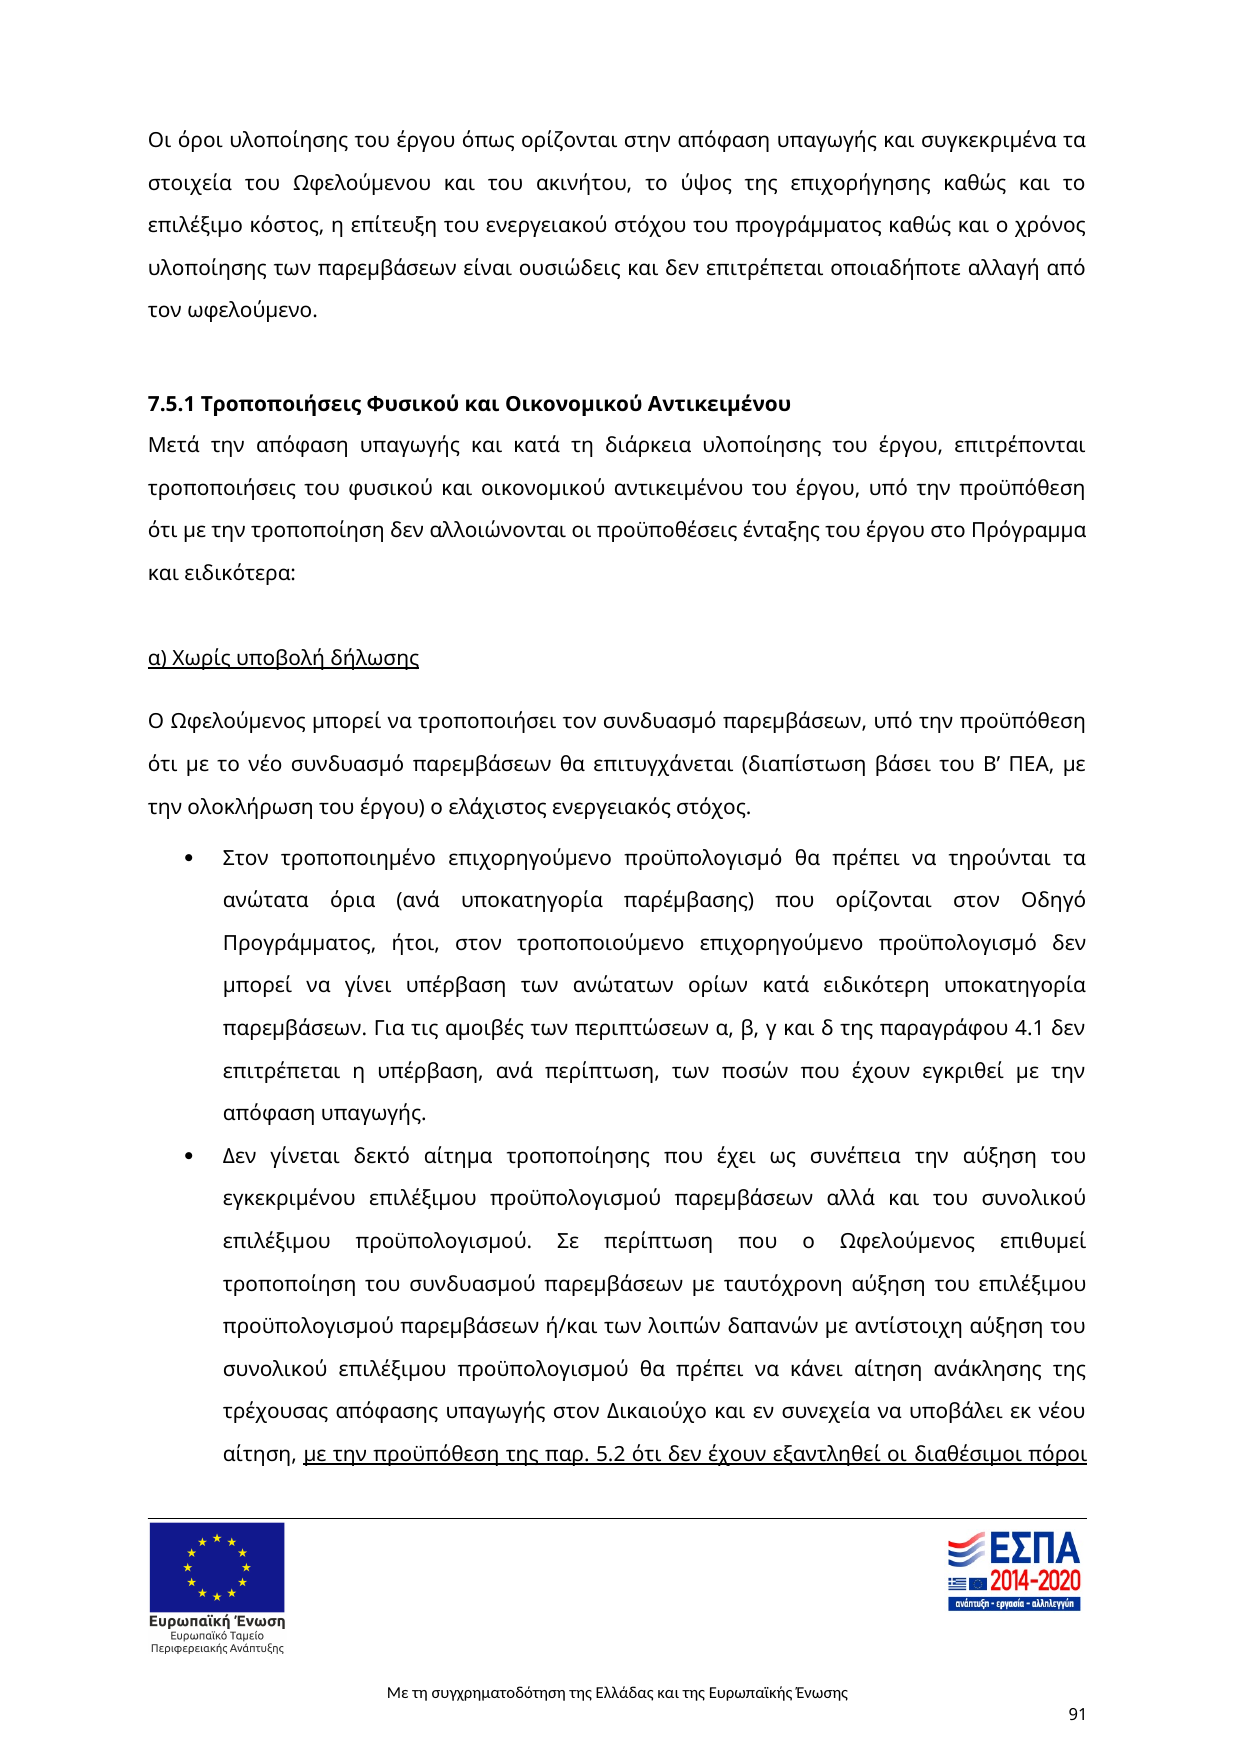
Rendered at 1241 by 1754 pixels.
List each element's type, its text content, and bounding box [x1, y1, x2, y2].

text 7.5.1 Τροποποιήσεις Φυσικού και Οικονομικού Αντικειμένου [148, 389, 1087, 418]
list α) Χωρίς υποβολή δήλωσης [148, 643, 1087, 672]
list Στον τροποποιημένο επιχορηγούμενο προϋπολογισμό θα πρέπει να τηρούνται τα ανώτατα όρια (ανά υποκατηγορία παρέμβασης) που ορίζονται στον Οδηγό Προγράμματος, ήτοι, στον τροποποιούμενο επιχορηγούμενο προϋπολογισμό δεν μπορεί να γίνει υπέρβαση των ανώτατων ορίων κατά ειδικότερη υποκατηγορία παρεμβάσεων. Για τις αμοιβές των περιπτώσεων α, β, γ και δ της παραγράφου 4.1 δεν επιτρέπεται η υπέρβαση, ανά περίπτωση, των ποσών που έχουν εγκριθεί με την απόφαση υπαγωγής. [185, 843, 1087, 1127]
picture [944, 1529, 1084, 1613]
text Οι όροι υλοποίησης του έργου όπως ορίζονται στην απόφαση υπαγωγής και συγκεκριμένα τα στοιχεία του Ωφελούμενου και του ακινήτου, το ύψος της επιχορήγησης καθώς και το επιλέξιμο κόστος, η επίτευξη του ενεργειακού στόχου του προγράμματος καθώς και ο χρόνος υλοποίησης των παρεμβάσεων είναι ουσιώδεις και δεν επιτρέπεται οποιαδήποτε αλλαγή από τον ωφελούμενο. [148, 125, 1087, 324]
list Μετά την απόφαση υπαγωγής και κατά τη διάρκεια υλοποίησης του έργου, επιτρέπονται τροποποιήσεις του φυσικού και οικονομικού αντικειμένου του έργου, υπό την προϋπόθεση ότι με την τροποποίηση δεν αλλοιώνονται οι προϋποθέσεις ένταξης του έργου στο Πρόγραμμα και ειδικότερα: [148, 430, 1087, 586]
picture [147, 1521, 287, 1654]
text Ο Ωφελούμενος μπορεί να τροποποιήσει τον συνδυασμό παρεμβάσεων, υπό την προϋπόθεση ότι με το νέο συνδυασμό παρεμβάσεων θα επιτυγχάνεται (διαπίστωση βάσει του Β’ ΠΕΑ, με την ολοκλήρωση του έργου) ο ελάχιστος ενεργειακός στόχος. [148, 707, 1087, 820]
